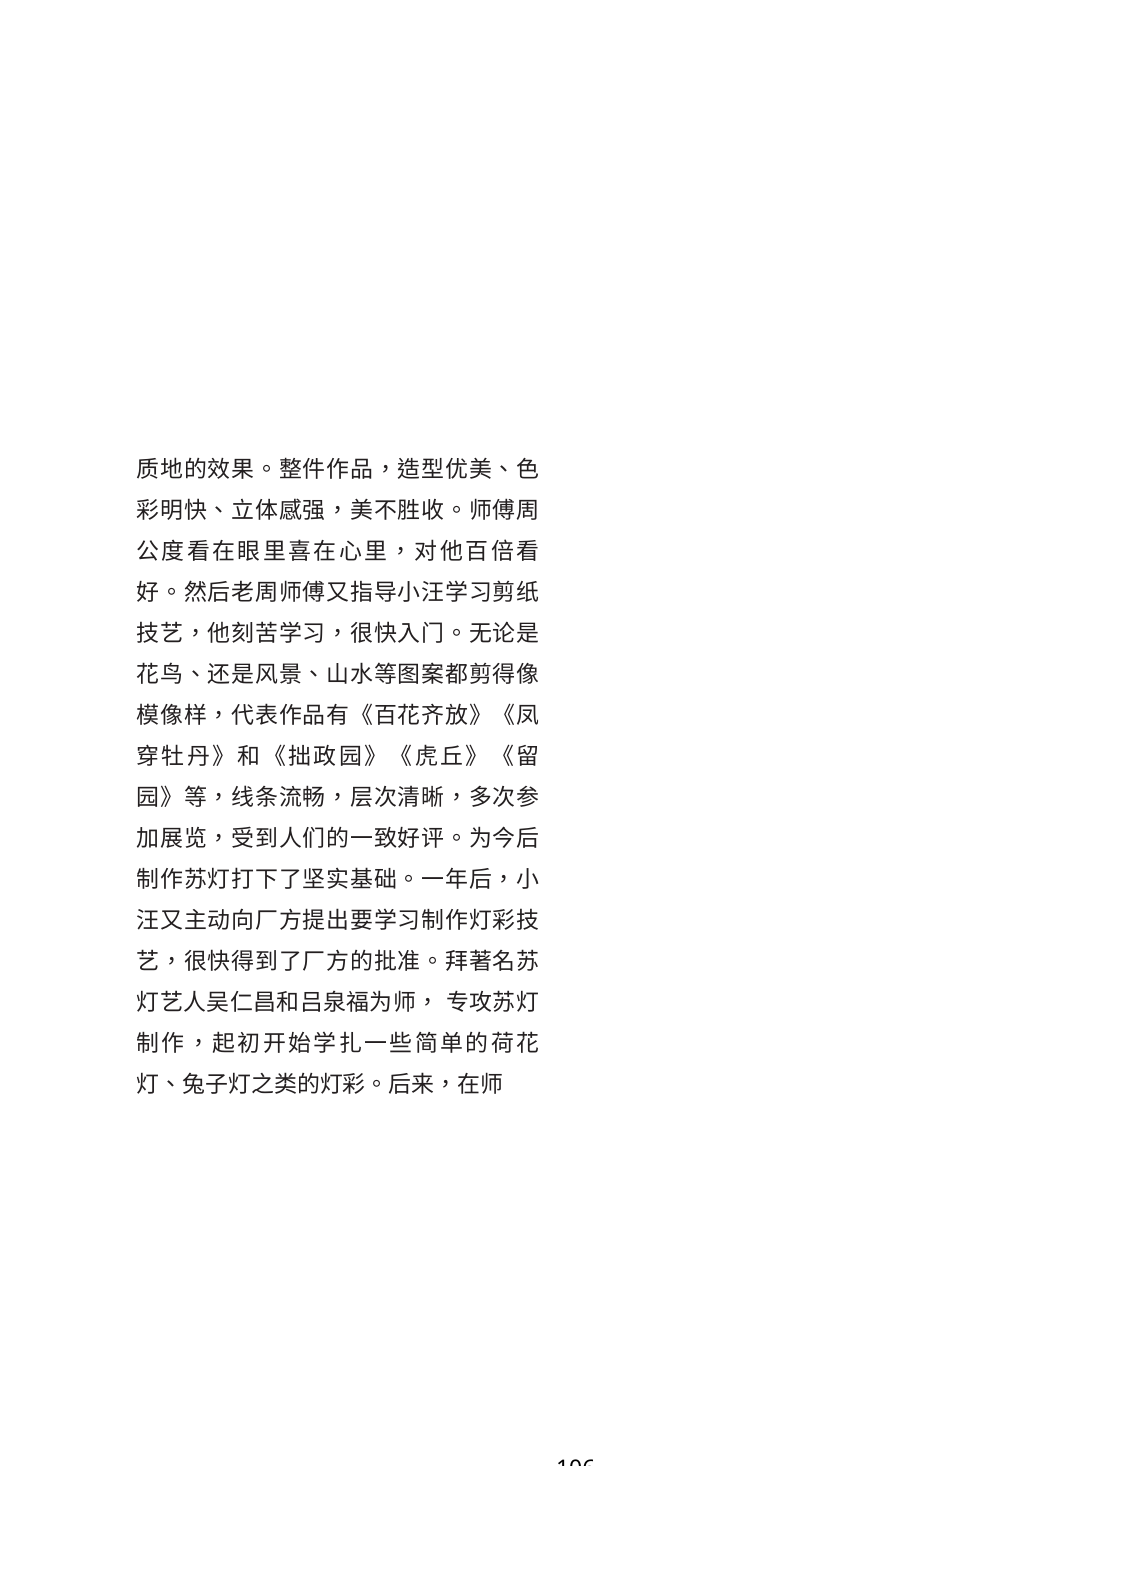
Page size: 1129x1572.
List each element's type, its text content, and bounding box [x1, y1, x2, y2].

text 质地的效果。整件作品，造型优美、色彩明快、立体感强，美不胜收。师傅周公度看在眼里喜在心里，对他百倍看好。然后老周师傅又指导小汪学习剪纸技艺，他刻苦学习，很快入门。无论是花鸟、还是风景、山水等图案都剪得像模像样，代表作品有《百花齐放》《凤穿牡丹》和《拙政园》《虎丘》《留园》等，线条流畅，层次清晰，多次参加展览，受到人们的一致好评。为今后制作苏灯打下了坚实基础。一年后，小汪又主动向厂方提出要学习制作灯彩技艺，很快得到了厂方的批准。拜著名苏灯艺人吴仁昌和吕泉福为师， 专攻苏灯制作，起初开始学扎一些简单的荷花灯、兔子灯之类的灯彩。后来，在师 [136, 453, 540, 1099]
